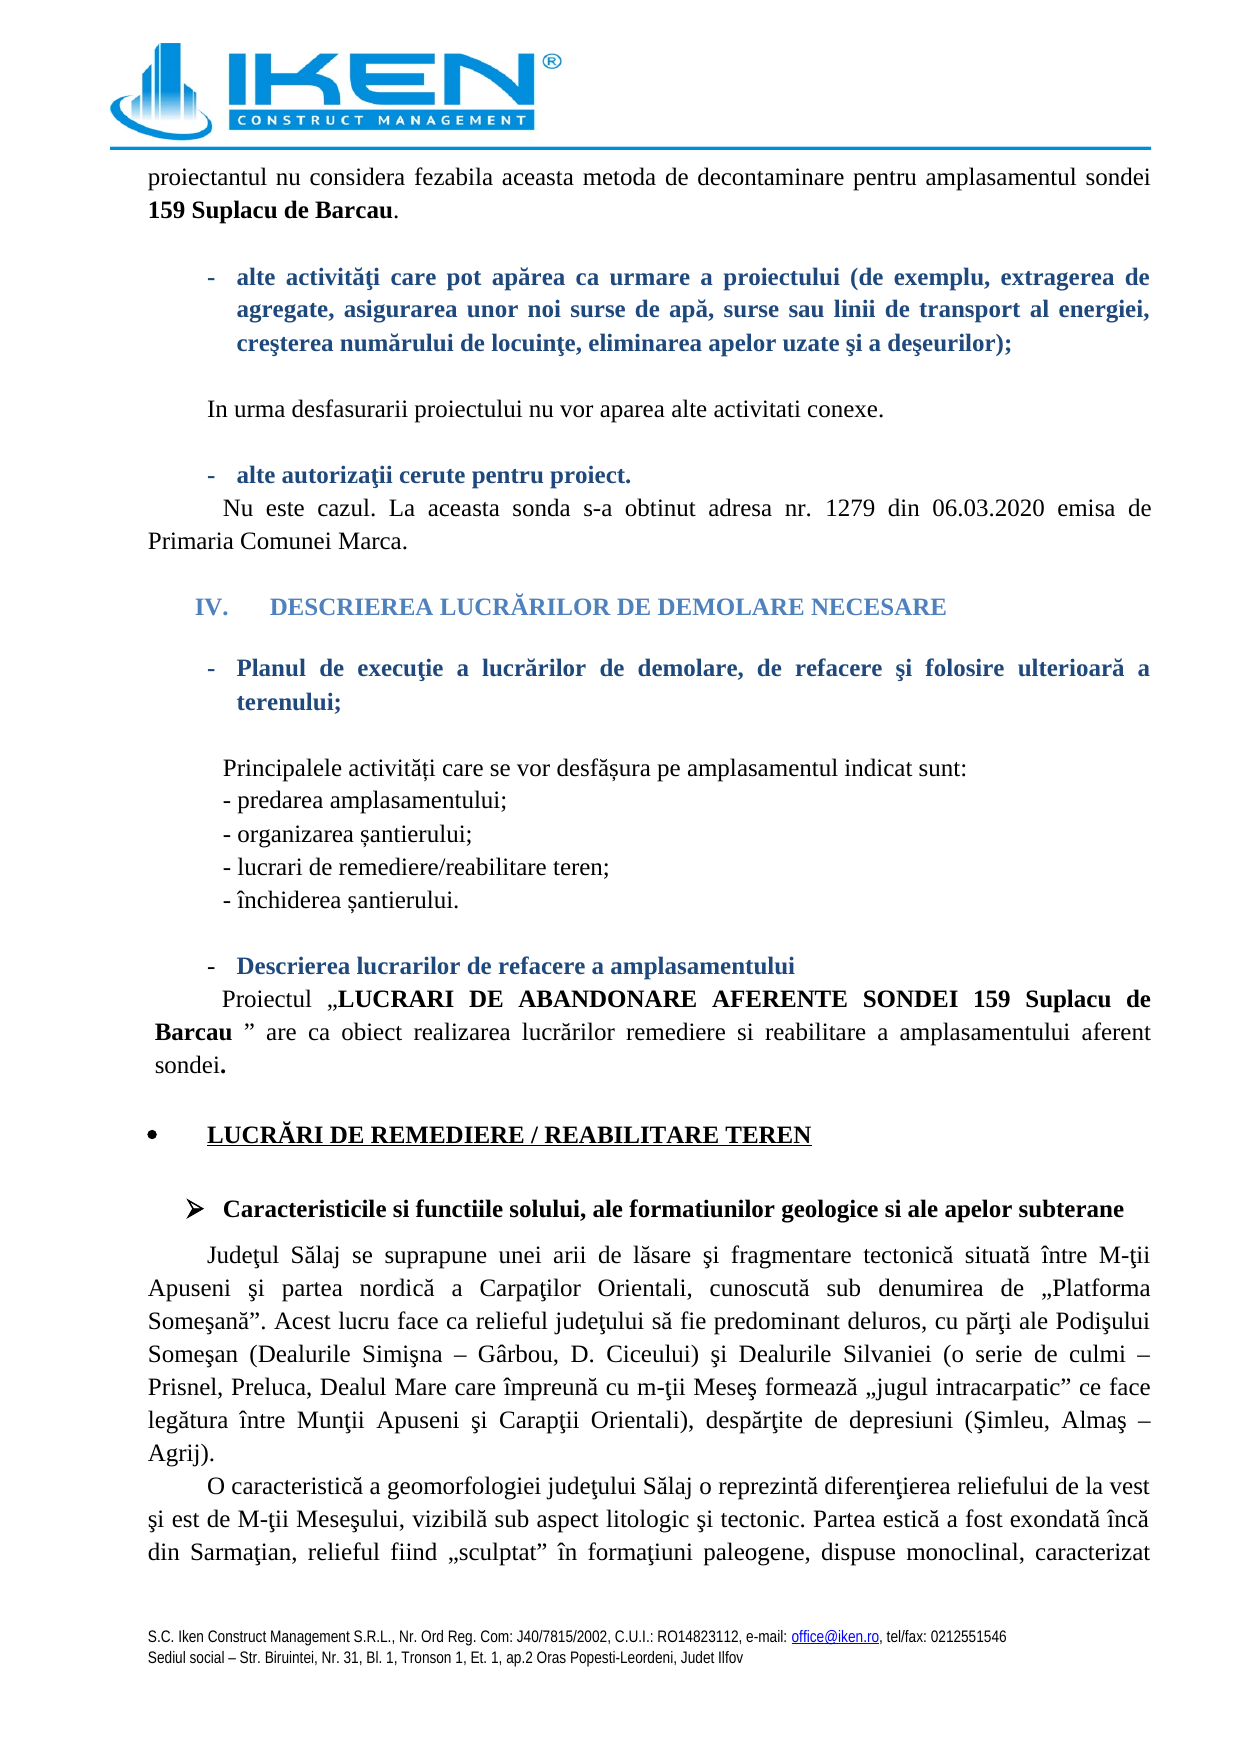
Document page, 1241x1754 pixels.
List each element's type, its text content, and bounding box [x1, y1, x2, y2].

list Planul de execuţie a lucrărilor de demolare, de refacere şi folosire ulterioară a terenului; [207, 653, 1152, 715]
picture [110, 43, 1152, 150]
list - predarea amplasamentului; [223, 786, 1152, 814]
list Caracteristicile si functiile solului, ale formatiunilor geologice si ale apelor subterane [185, 1194, 1152, 1223]
list - închiderea șantierului. [223, 885, 1152, 913]
text In urma desfasurarii proiectului nu vor aparea alte activitati conexe. [148, 394, 1152, 422]
subtitle DESCRIEREA LUCRĂRILOR DE DEMOLARE NECESARE [194, 592, 1152, 621]
list alte autorizaţii cerute pentru proiect. [207, 460, 1152, 488]
subtitle Lucrări de remediere / reabilitare teren [148, 1120, 1152, 1149]
text Principalele activități care se vor desfășura pe amplasamentul indicat sunt: [148, 753, 1152, 781]
list - lucrari de remediere/reabilitare teren; [223, 852, 1152, 880]
list - organizarea șantierului; [223, 819, 1152, 847]
text Proiectul „LUCRARI DE ABANDONARE AFERENTE SONDEI 159 Suplacu de Barcau ” are ca obiect realizarea lucrărilor remediere si reabilitare a amplasamentului aferent sondei. [154, 984, 1152, 1078]
list Descrierea lucrarilor de refacere a amplasamentului [207, 951, 1152, 979]
text Judeţul Sălaj se suprapune unei arii de lăsare şi fragmentare tectonică situată între M-ţii Apuseni şi partea nordică a Carpaţilor Orientali, cunoscută sub denumirea de „Platforma Someşană”. Acest lucru face ca relieful judeţului să fie predominant deluros, cu părţi ale Podişului Someşan (Dealurile Simişna – Gârbou, D. Ciceului) şi Dealurile Silvaniei (o serie de culmi – Prisnel, Preluca, Dealul Mare care împreună cu m-ţii Meseş formează „jugul intracarpatic” ce face legătura între Munţii Apuseni şi Carapţii Orientali), despărţite de depresiuni (Şimleu, Almaş – Agrij). [148, 1240, 1152, 1467]
list alte activităţi care pot apărea ca urmare a proiectului (de exemplu, extragerea de agregate, asigurarea unor noi surse de apă, surse sau linii de transport al energiei, creşterea numărului de locuinţe, eliminarea apelor uzate şi a deşeurilor); [207, 262, 1152, 356]
text Nu este cazul. La aceasta sonda s-a obtinut adresa nr. 1279 din 06.03.2020 emisa de Primaria Comunei Marca. [148, 493, 1152, 554]
